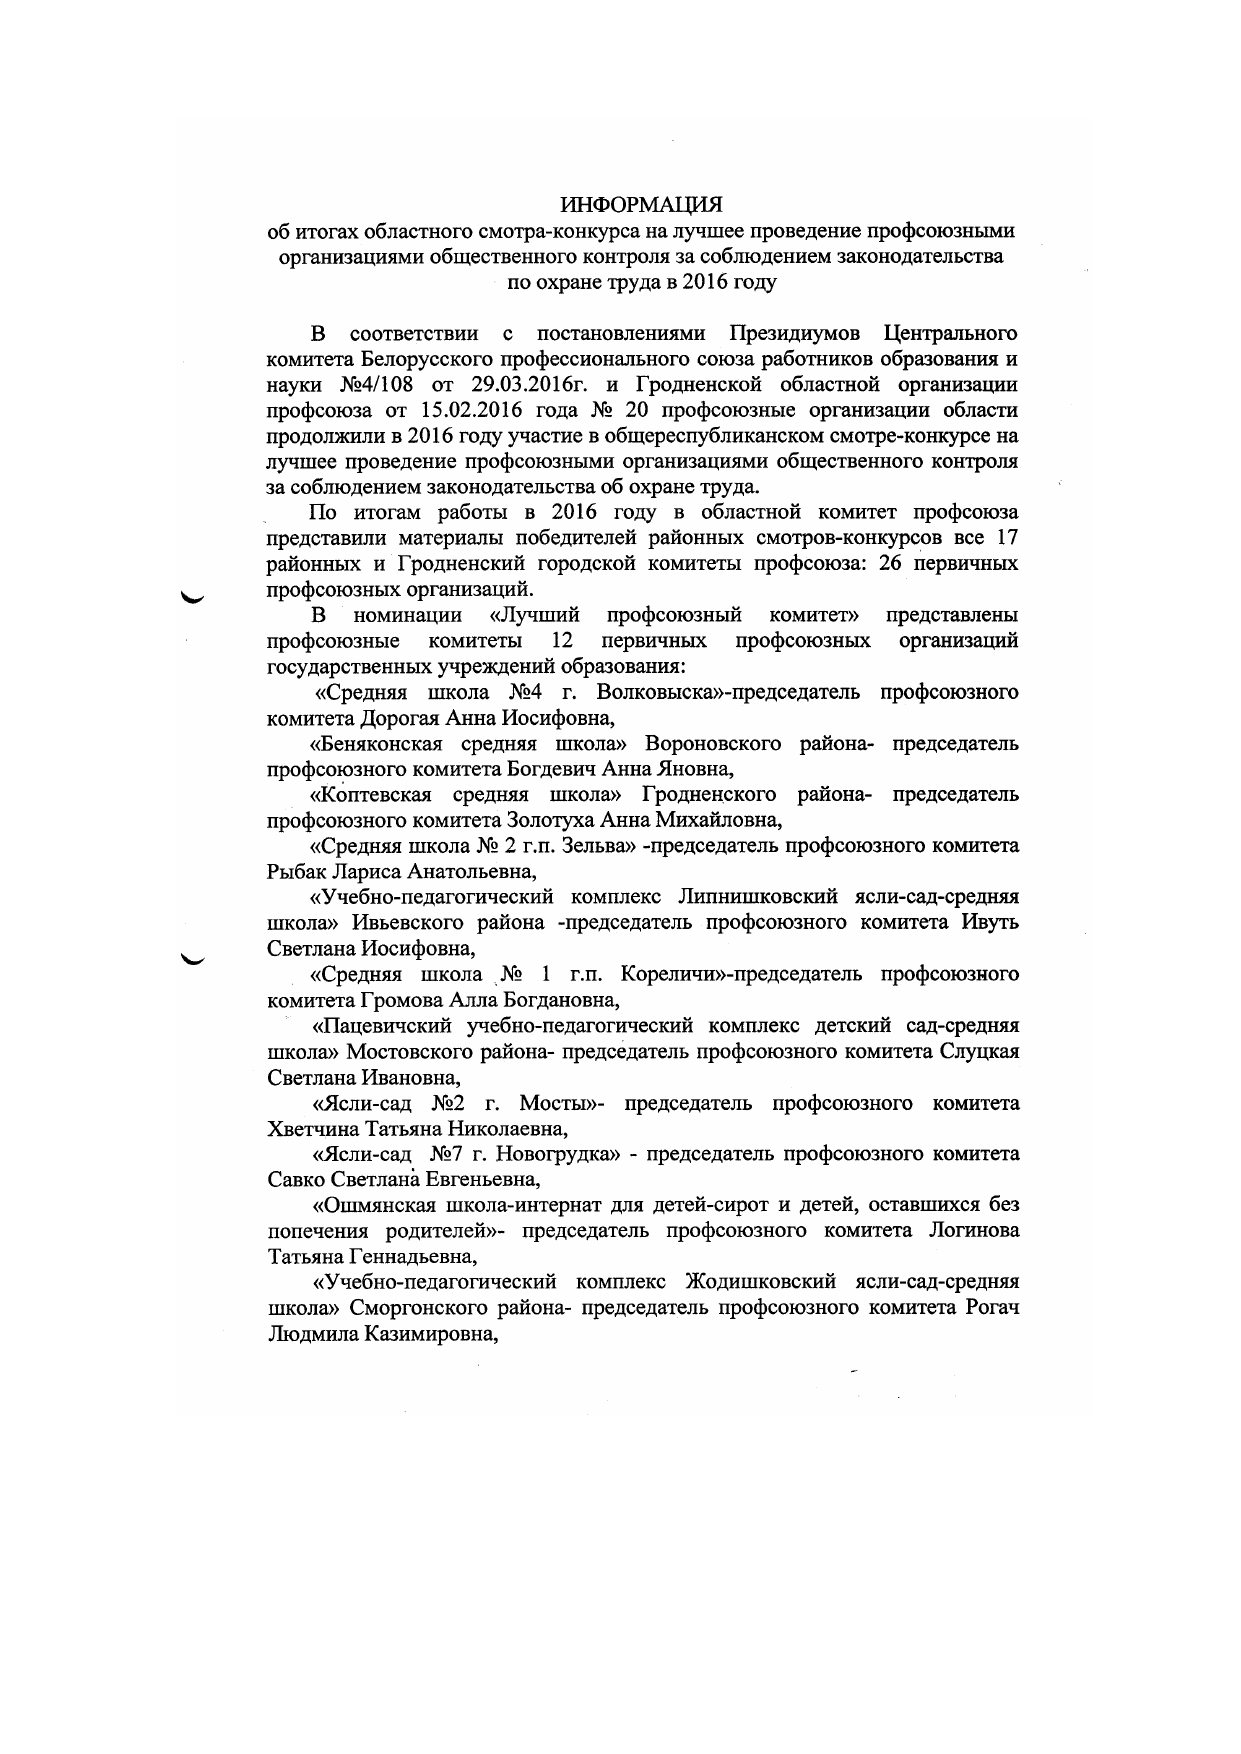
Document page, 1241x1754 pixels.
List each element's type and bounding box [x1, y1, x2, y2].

picture [177, 118, 1094, 1415]
